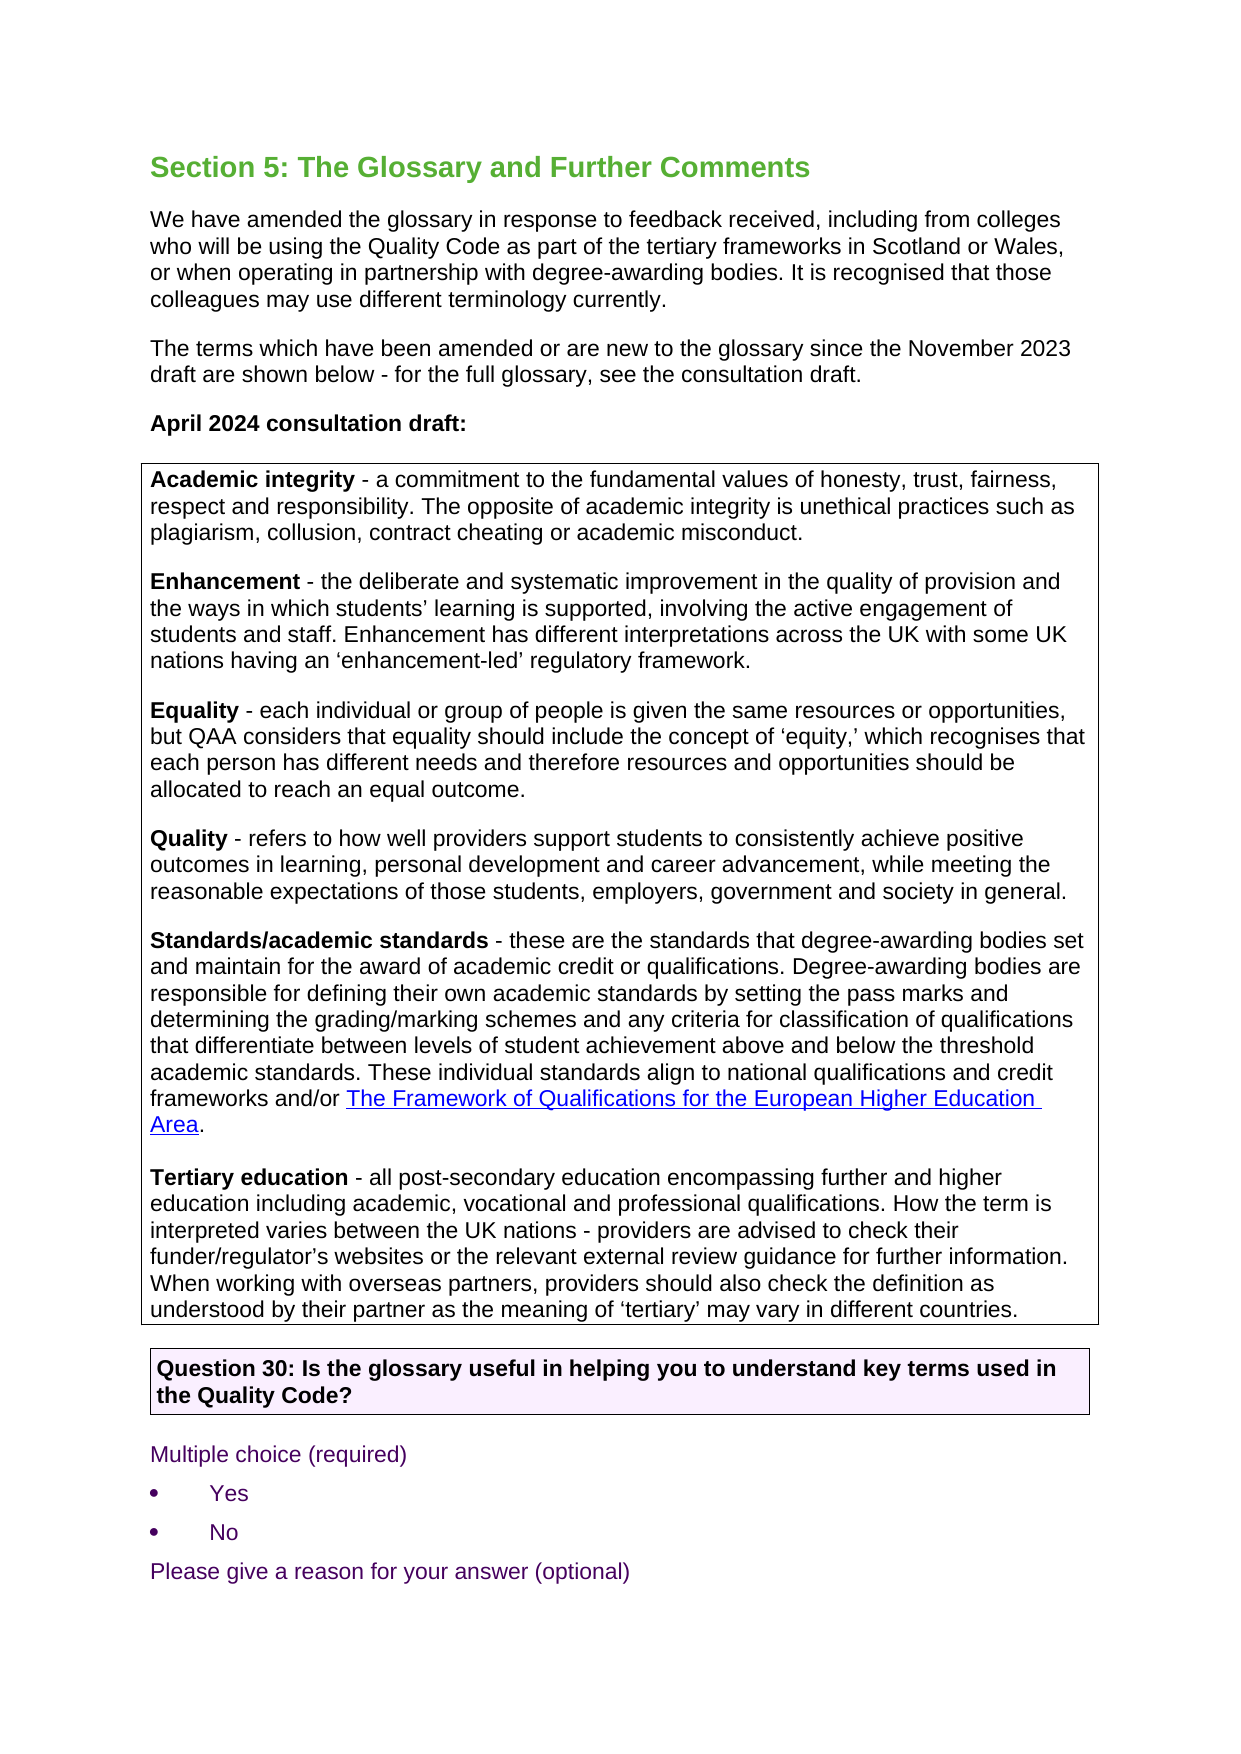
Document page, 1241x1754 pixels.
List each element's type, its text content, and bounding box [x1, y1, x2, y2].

text Multiple choice (required) [150, 1441, 1090, 1468]
text Equality - each individual or group of people is given the same resources or opportunities, but QAA considers that equality should include the concept of ‘equity,’ which recognises that each person has different needs and therefore resources and opportunities should be allocated to reach an equal outcome. [142, 693, 1098, 802]
text We have amended the glossary in response to feedback received, including from colleges who will be using the Quality Code as part of the tertiary frameworks in Scotland or Wales, or when operating in partnership with degree-awarding bodies. It is recognised that those colleagues may use different terminology currently. [150, 206, 1090, 312]
text Academic integrity - a commitment to the fundamental values of honesty, trust, fairness, respect and responsibility. The opposite of academic integrity is unethical practices such as plagiarism, collusion, contract cheating or academic misconduct. [142, 464, 1098, 545]
text Yes [150, 1480, 1090, 1506]
table_header Question 30: Is the glossary useful in helping you to understand key terms used in the Quality Code? [151, 1349, 1089, 1414]
text April 2024 consultation draft: [150, 410, 1090, 437]
text The terms which have been amended or are new to the glossary since the November 2023 draft are shown below - for the full glossary, see the consultation draft. [150, 335, 1090, 387]
text No [150, 1519, 1090, 1545]
text Please give a reason for your answer (optional) [150, 1558, 1090, 1584]
text Quality - refers to how well providers support students to consistently achieve positive outcomes in learning, personal development and career advancement, while meeting the reasonable expectations of those students, employers, government and society in general. [142, 822, 1098, 904]
text Tertiary education - all post-secondary education encompassing further and higher education including academic, vocational and professional qualifications. How the term is interpreted varies between the UK nations - providers are advised to check their funder/regulator’s websites or the relevant external review guidance for further information. When working with overseas partners, providers should also check the definition as understood by their partner as the meaning of ‘tertiary’ may vary in different countries. [142, 1161, 1098, 1324]
subtitle Section 5: The Glossary and Further Comments [150, 150, 1090, 183]
text Standards/academic standards - these are the standards that degree-awarding bodies set and maintain for the award of academic credit or qualifications. Degree-awarding bodies are responsible for defining their own academic standards by setting the pass marks and determining the grading/marking schemes and any criteria for classification of qualifications that differentiate between levels of student achievement above and below the threshold academic standards. These individual standards align to national qualifications and credit frameworks and/or The Framework of Qualifications for the European Higher Education Area. [142, 924, 1098, 1138]
text Enhancement - the deliberate and systematic improvement in the quality of provision and the ways in which students’ learning is supported, involving the active engagement of students and staff. Enhancement has different interpretations across the UK with some UK nations having an ‘enhancement-led’ regulatory framework. [142, 565, 1098, 674]
